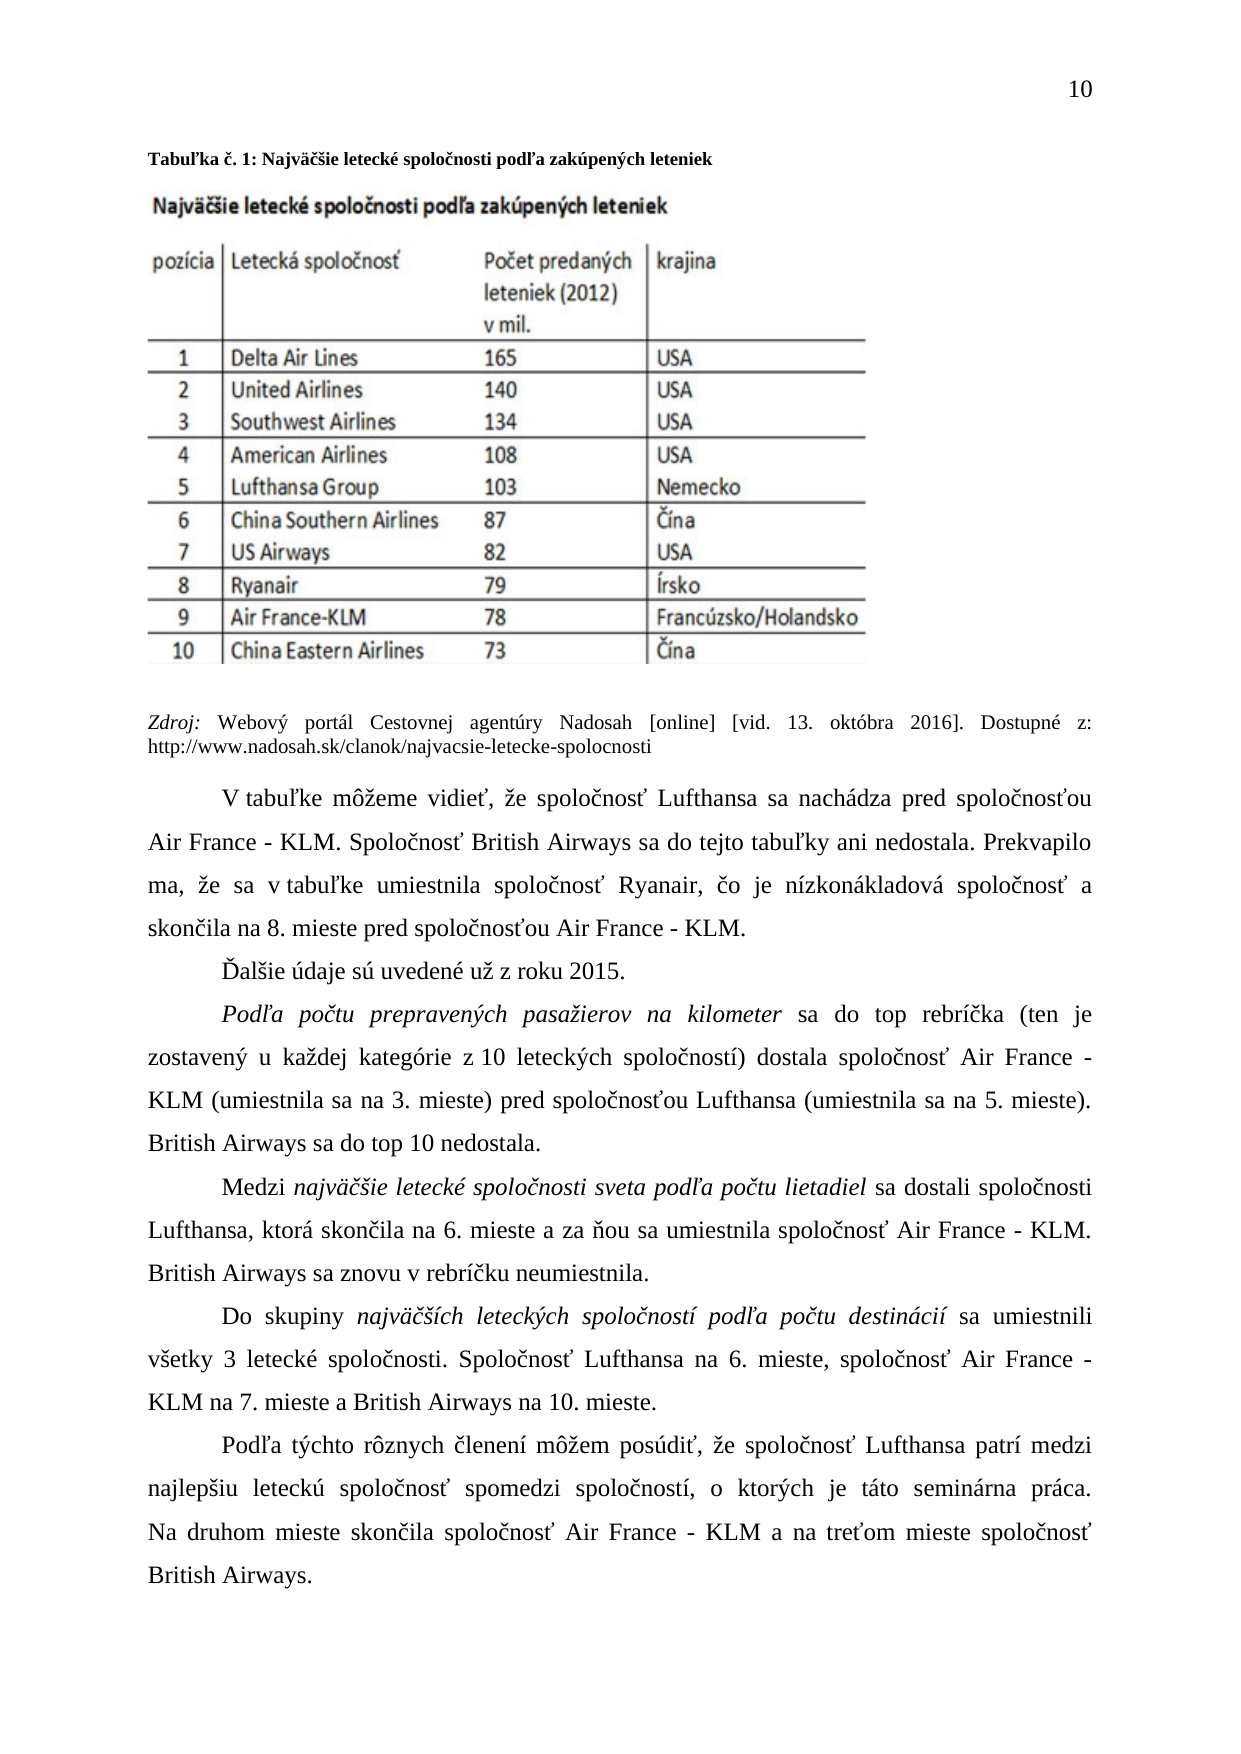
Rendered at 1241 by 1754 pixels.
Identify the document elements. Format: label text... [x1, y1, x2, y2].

text V tabuľke môžeme vidieť, že spoločnosť Lufthansa sa nachádza pred spoločnosťou Air France - KLM. Spoločnosť British Airways sa do tejto tabuľky ani nedostala. Prekvapilo ma, že sa v tabuľke umiestnila spoločnosť Ryanair, čo je nízkonákladová spoločnosť a skončila na 8. mieste pred spoločnosťou Air France - KLM. [148, 783, 1093, 942]
text Ďalšie údaje sú uvedené už z roku 2015. [148, 956, 1093, 985]
text Tabuľka č. 1: Najväčšie letecké spoločnosti podľa zakúpených leteniek [148, 148, 1093, 169]
text Podľa týchto rôznych členení môžem posúdiť, že spoločnosť Lufthansa patrí medzi najlepšiu leteckú spoločnosť spomedzi spoločností, o ktorých je táto seminárna práca. Na druhom mieste skončila spoločnosť Air France - KLM a na treťom mieste spoločnosť British Airways. [148, 1430, 1093, 1588]
text Do skupiny najväčších leteckých spoločností podľa počtu destinácií sa umiestnili všetky 3 letecké spoločnosti. Spoločnosť Lufthansa na 6. mieste, spoločnosť Air France - KLM na 7. mieste a British Airways na 10. mieste. [148, 1301, 1093, 1416]
text Podľa počtu prepravených pasažierov na kilometer sa do top rebríčka (ten je zostavený u každej kategórie z 10 leteckých spoločností) dostala spoločnosť Air France - KLM (umiestnila sa na 3. mieste) pred spoločnosťou Lufthansa (umiestnila sa na 5. mieste). British Airways sa do top 10 nedostala. [148, 999, 1093, 1157]
picture [147, 190, 867, 664]
text Medzi najväčšie letecké spoločnosti sveta podľa počtu lietadiel sa dostali spoločnosti Lufthansa, ktorá skončila na 6. mieste a za ňou sa umiestnila spoločnosť Air France - KLM. British Airways sa znovu v rebríčku neumiestnila. [148, 1172, 1093, 1287]
text Zdroj: Webový portál Cestovnej agentúry Nadosah [online] [vid. 13. októbra 2016]. Dostupné z: http://www.nadosah.sk/clanok/najvacsie-letecke-spolocnosti [148, 710, 1093, 758]
